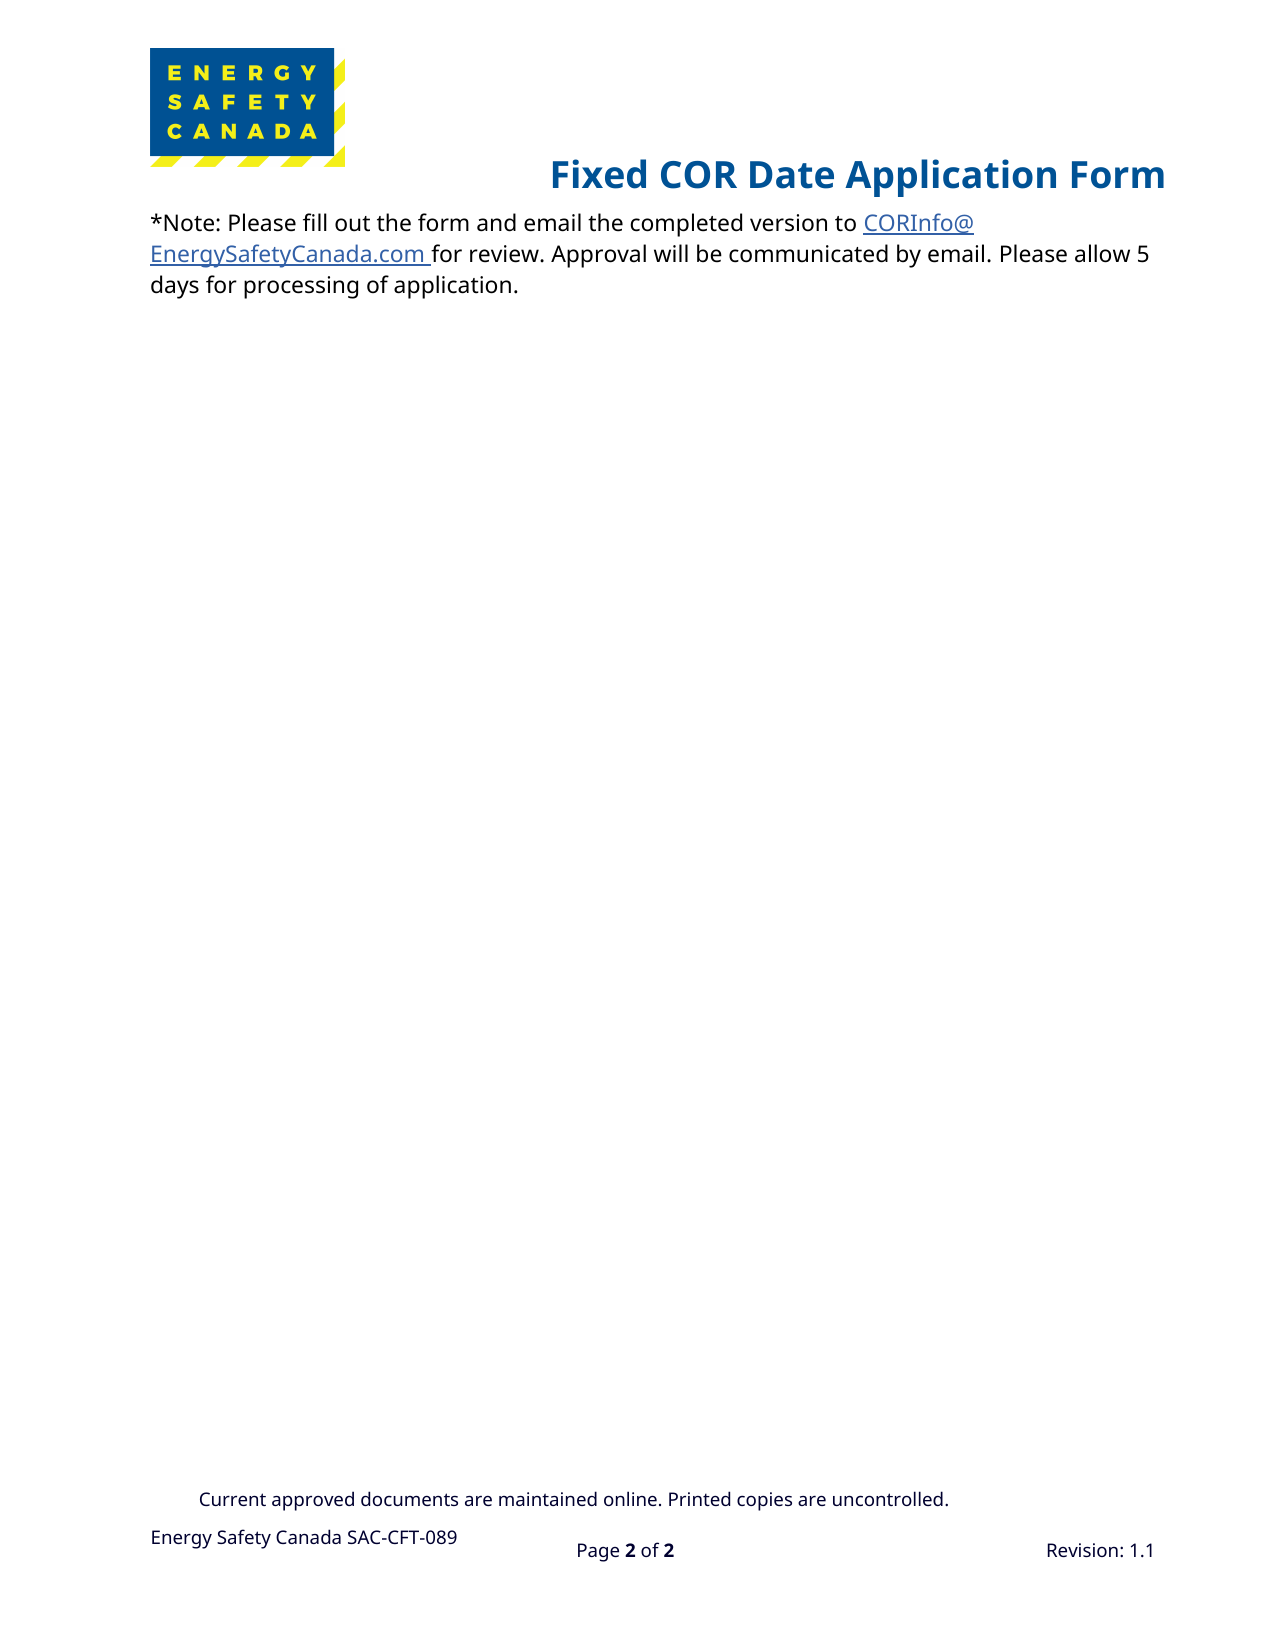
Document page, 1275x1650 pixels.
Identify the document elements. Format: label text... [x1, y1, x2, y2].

picture [150, 48, 345, 167]
text *Note: Please fill out the form and email the completed version to CORInfo@​EnergySafetyCanada.com for review. Approval will be communicated by email. Please allow 5 days for processing of application. [150, 207, 1167, 301]
